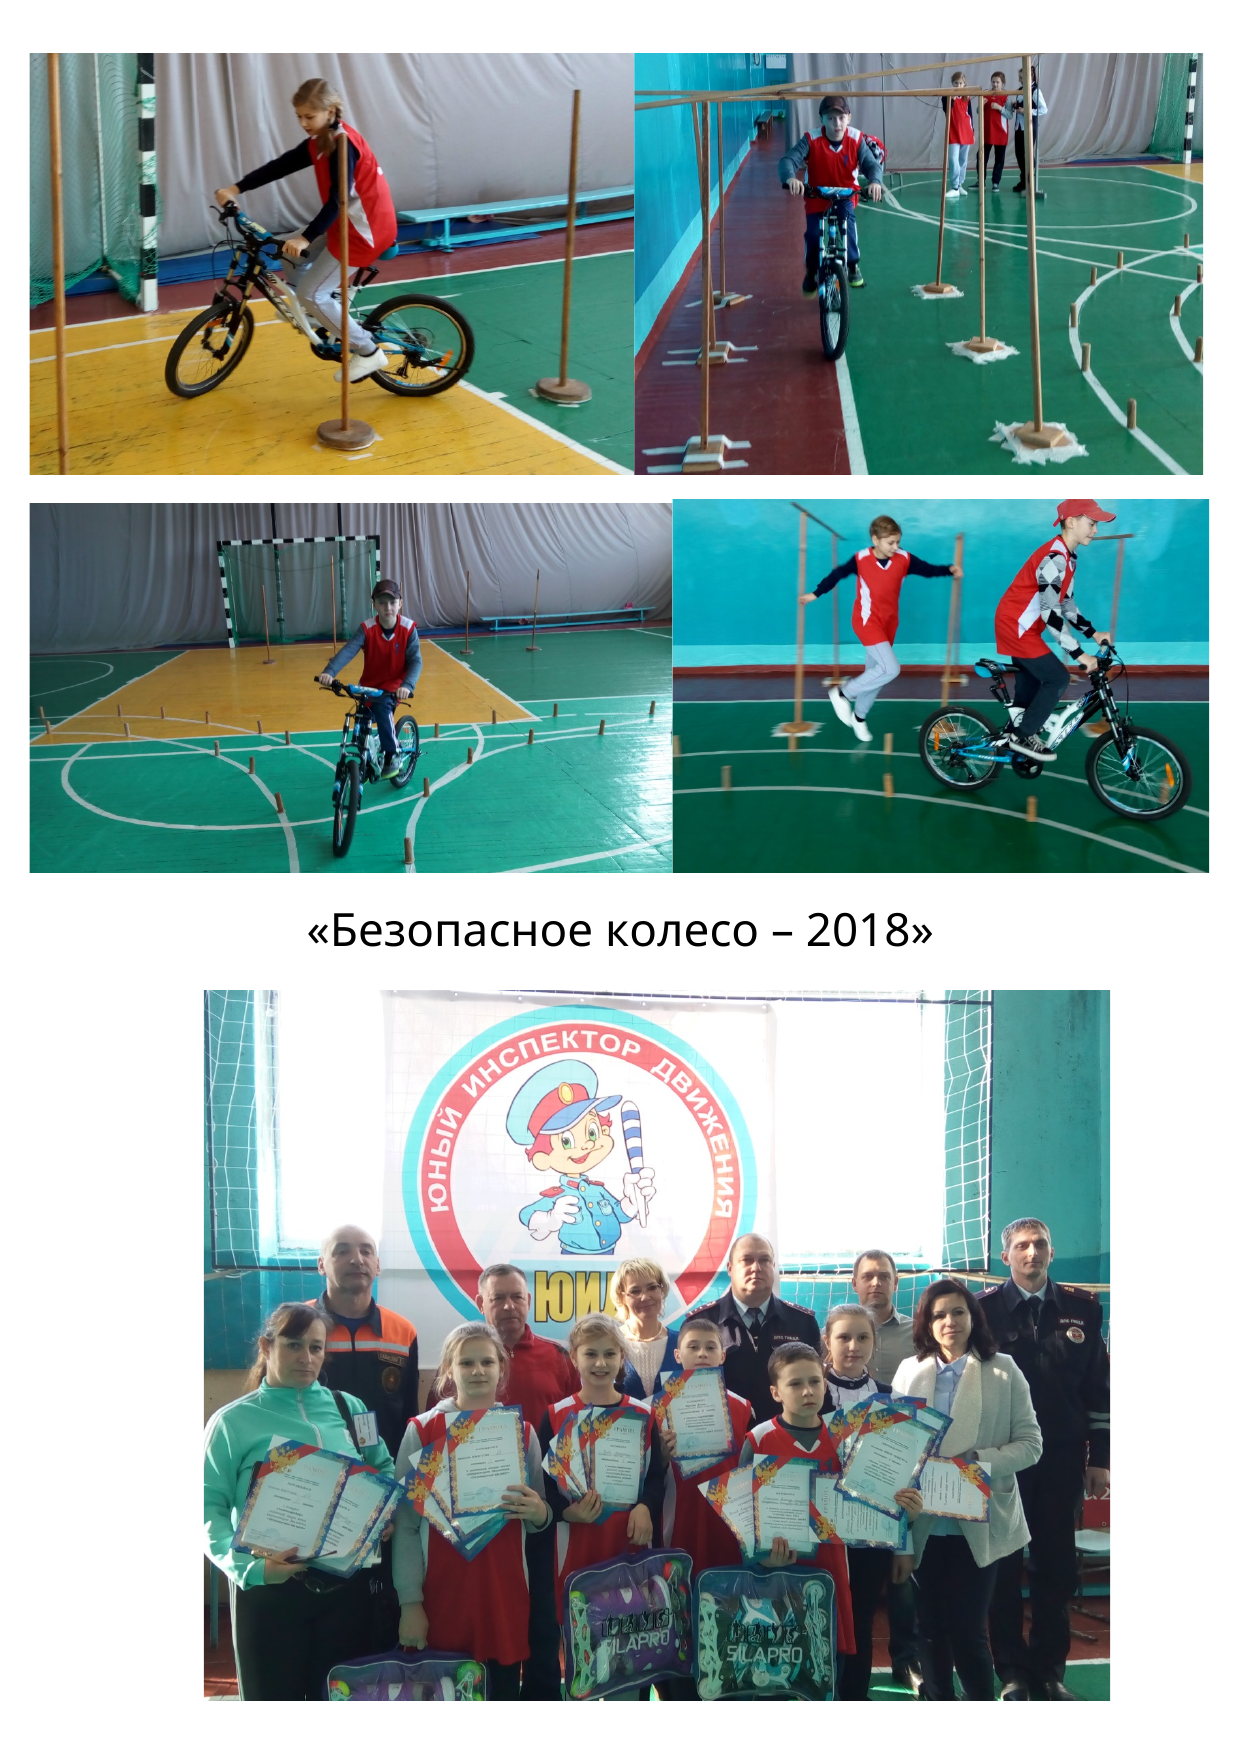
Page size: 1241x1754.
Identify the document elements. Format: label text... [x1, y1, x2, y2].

picture [29, 53, 1204, 475]
picture [203, 990, 1111, 1701]
picture [29, 499, 1210, 873]
text «Безопасное колесо – 2018» [15, 897, 1226, 960]
